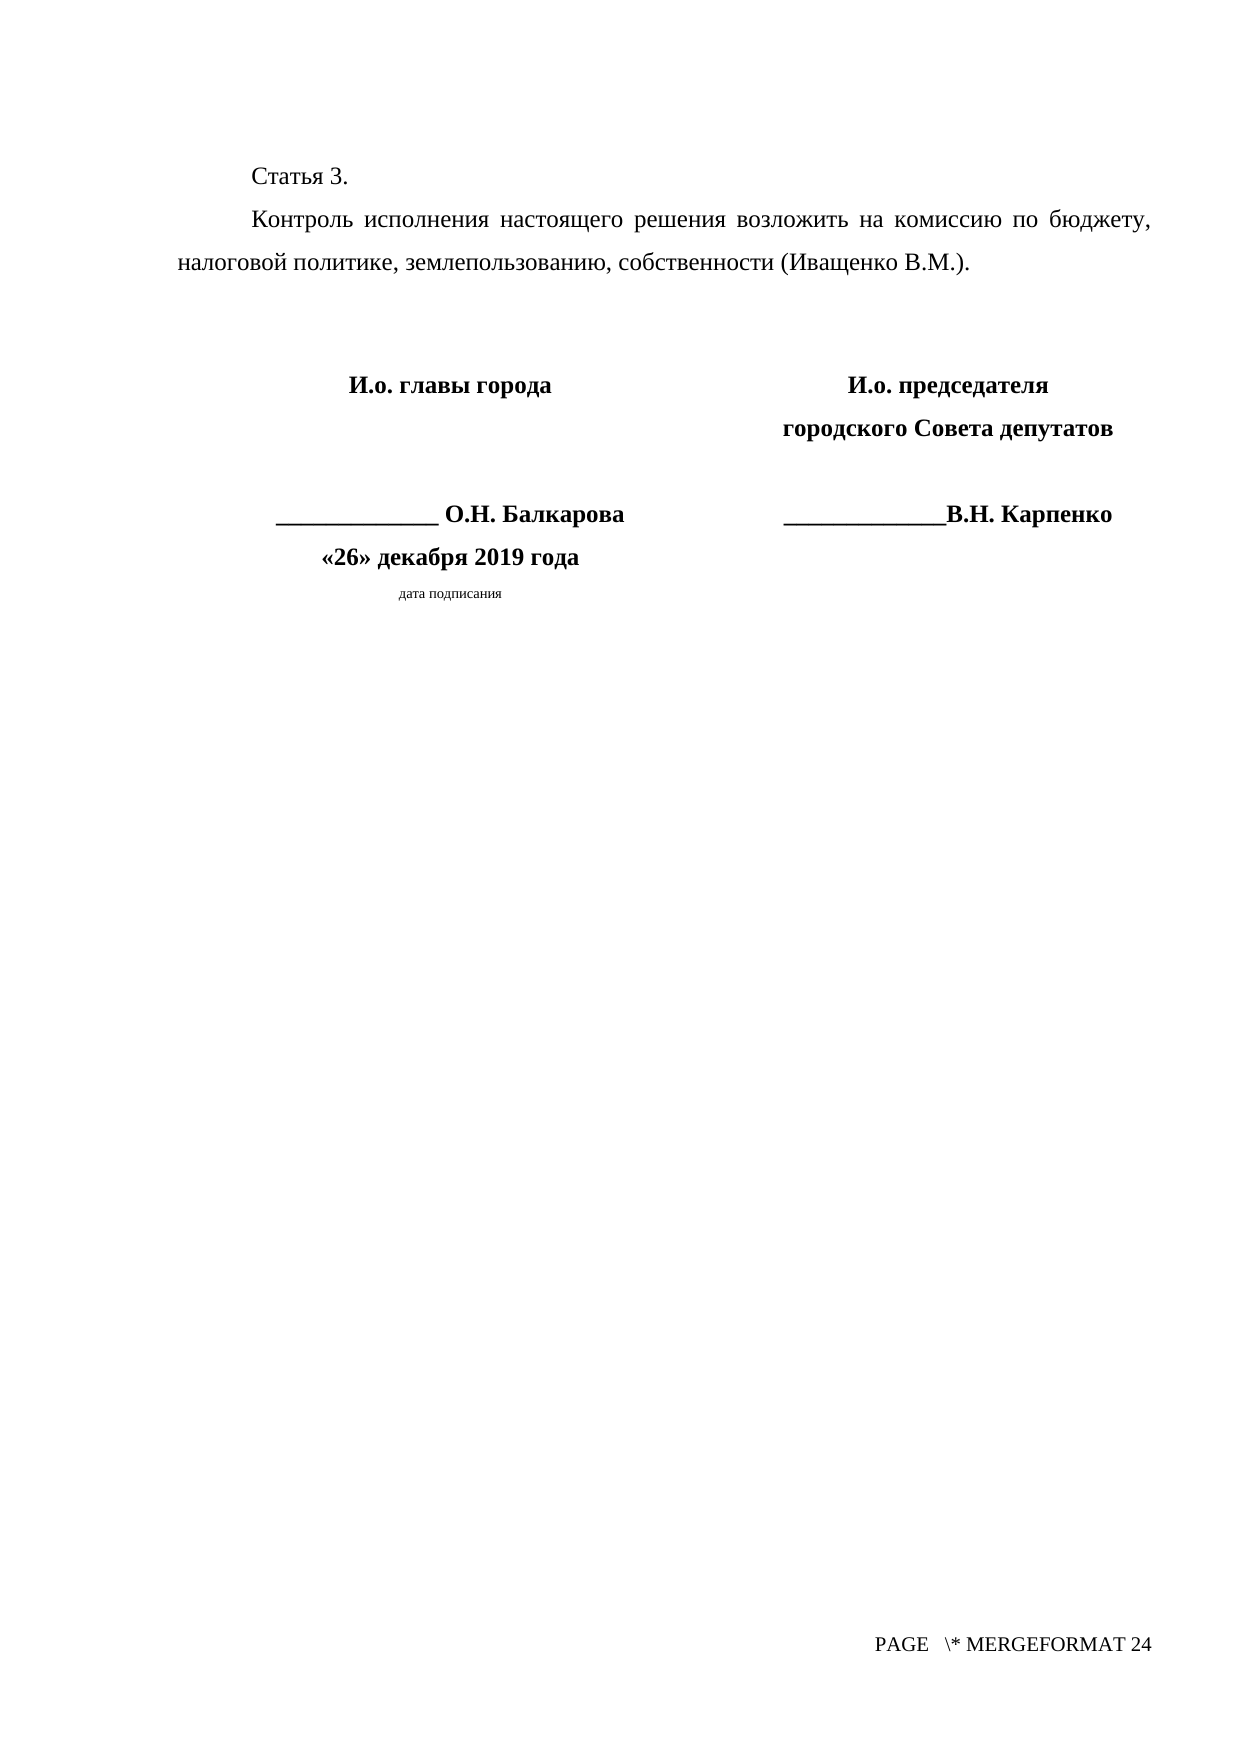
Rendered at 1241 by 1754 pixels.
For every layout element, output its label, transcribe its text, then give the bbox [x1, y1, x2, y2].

table_header И.о. председателя городского Совета депутатов _____________В.Н. Карпенко [660, 370, 1162, 626]
text Контроль исполнения настоящего решения возложить на комиссию по бюджету, налоговой политике, землепользованию, собственности (Иващенко В.М.). [177, 204, 1152, 276]
table_header И.о. главы города _____________ О.Н. Балкарова «26» декабря 2019 года дата подписания [166, 370, 660, 626]
text Статья 3. [177, 161, 1152, 190]
